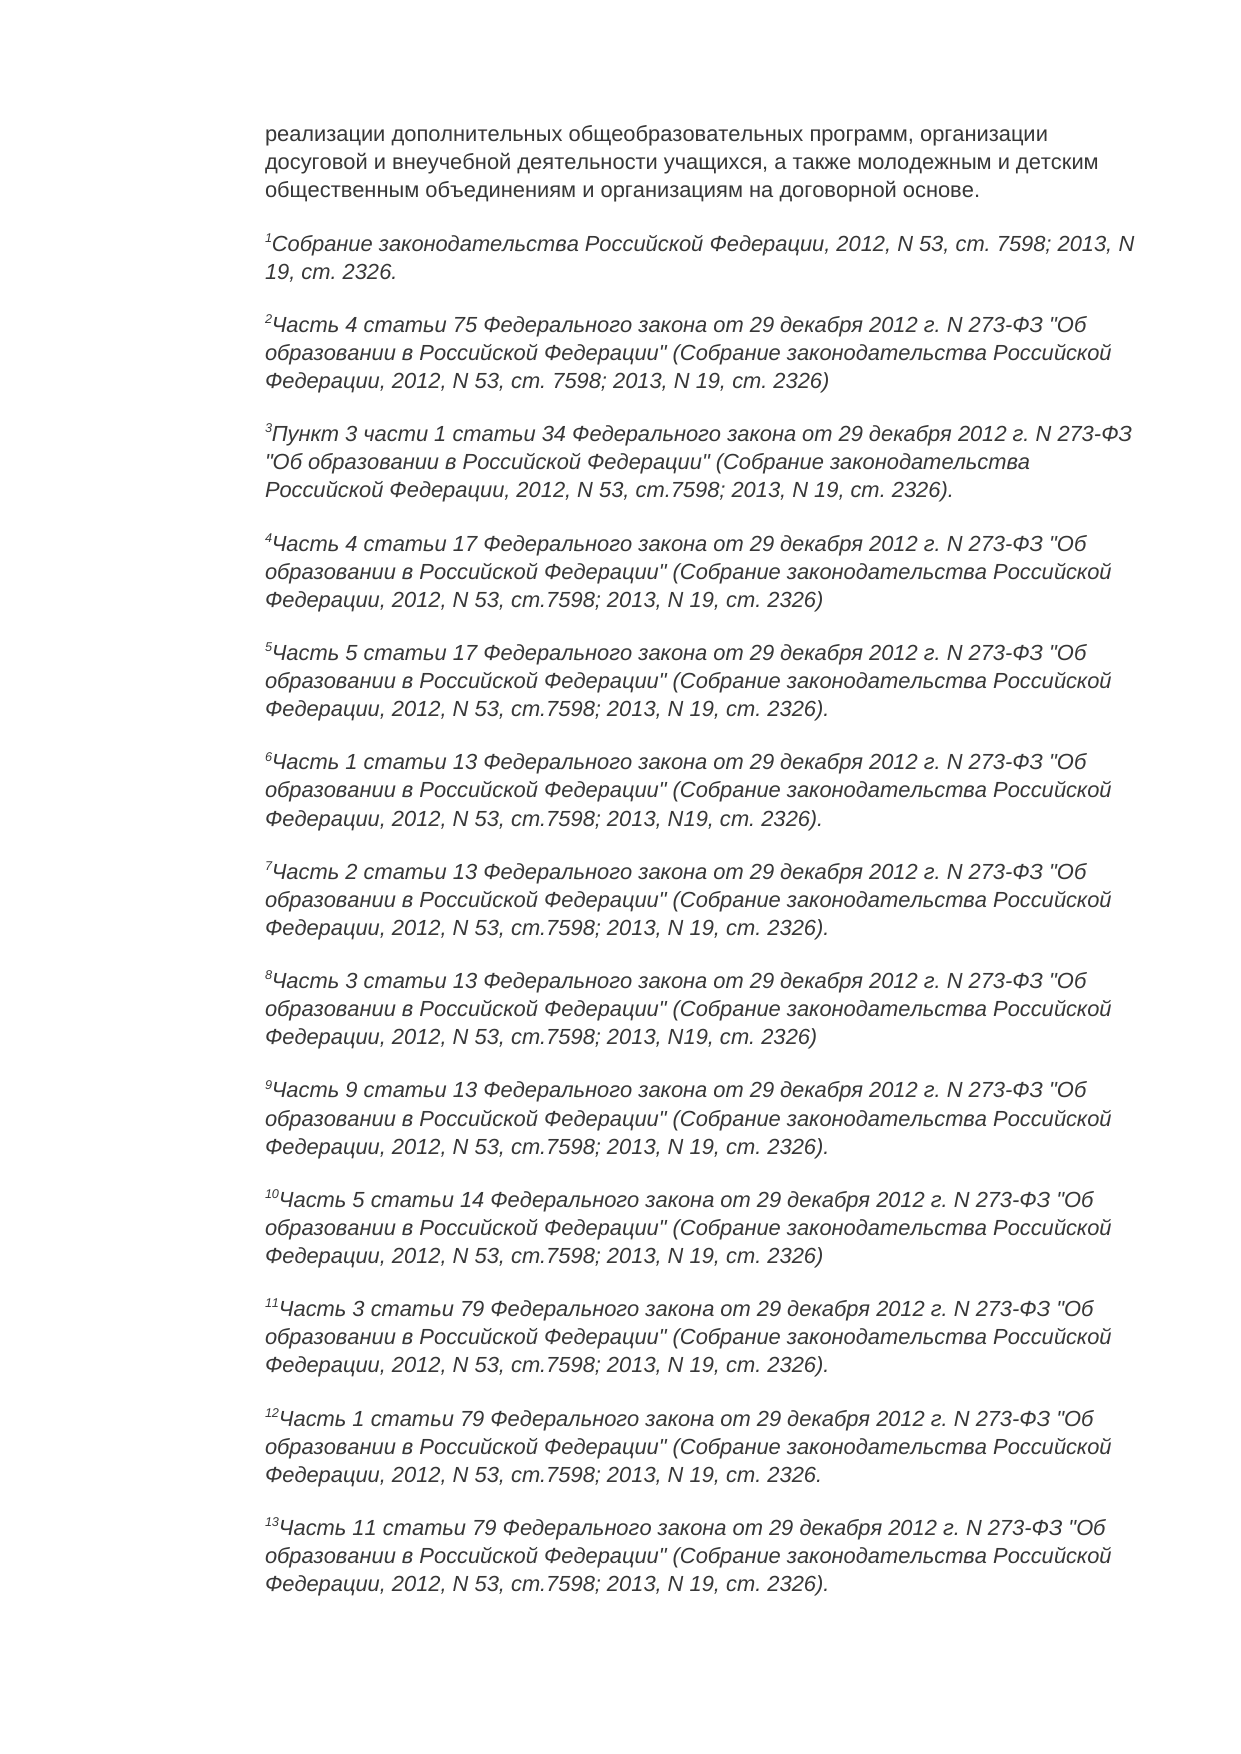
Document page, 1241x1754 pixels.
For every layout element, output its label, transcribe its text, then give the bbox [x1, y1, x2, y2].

text 3Пункт 3 части 1 статьи 34 Федерального закона от 29 декабря 2012 г. N 273-ФЗ "Об образовании в Российской Федерации" (Собрание законодательства Российской Федерации, 2012, N 53, ст.7598; 2013, N 19, ст. 2326). [265, 418, 1152, 502]
text 5Часть 5 статьи 17 Федерального закона от 29 декабря 2012 г. N 273-ФЗ "Об образовании в Российской Федерации" (Собрание законодательства Российской Федерации, 2012, N 53, ст.7598; 2013, N 19, ст. 2326). [265, 637, 1152, 721]
text 7Часть 2 статьи 13 Федерального закона от 29 декабря 2012 г. N 273-ФЗ "Об образовании в Российской Федерации" (Собрание законодательства Российской Федерации, 2012, N 53, ст.7598; 2013, N 19, ст. 2326). [265, 856, 1152, 940]
text 8Часть 3 статьи 13 Федерального закона от 29 декабря 2012 г. N 273-ФЗ "Об образовании в Российской Федерации" (Собрание законодательства Российской Федерации, 2012, N 53, ст.7598; 2013, N19, ст. 2326) [265, 965, 1152, 1049]
text 6Часть 1 статьи 13 Федерального закона от 29 декабря 2012 г. N 273-ФЗ "Об образовании в Российской Федерации" (Собрание законодательства Российской Федерации, 2012, N 53, ст.7598; 2013, N19, ст. 2326). [265, 746, 1152, 831]
text 1Собрание законодательства Российской Федерации, 2012, N 53, ст. 7598; 2013, N 19, ст. 2326. [265, 227, 1152, 284]
text 9Часть 9 статьи 13 Федерального закона от 29 декабря 2012 г. N 273-ФЗ "Об образовании в Российской Федерации" (Собрание законодательства Российской Федерации, 2012, N 53, ст.7598; 2013, N 19, ст. 2326). [265, 1074, 1152, 1159]
text 12Часть 1 статьи 79 Федерального закона от 29 декабря 2012 г. N 273-ФЗ "Об образовании в Российской Федерации" (Собрание законодательства Российской Федерации, 2012, N 53, ст.7598; 2013, N 19, ст. 2326. [265, 1402, 1152, 1487]
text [265, 118, 1152, 202]
text 11Часть 3 статьи 79 Федерального закона от 29 декабря 2012 г. N 273-ФЗ "Об образовании в Российской Федерации" (Собрание законодательства Российской Федерации, 2012, N 53, ст.7598; 2013, N 19, ст. 2326). [265, 1293, 1152, 1377]
text 13Часть 11 статьи 79 Федерального закона от 29 декабря 2012 г. N 273-ФЗ "Об образовании в Российской Федерации" (Собрание законодательства Российской Федерации, 2012, N 53, ст.7598; 2013, N 19, ст. 2326). [265, 1512, 1152, 1596]
text 4Часть 4 статьи 17 Федерального закона от 29 декабря 2012 г. N 273-ФЗ "Об образовании в Российской Федерации" (Собрание законодательства Российской Федерации, 2012, N 53, ст.7598; 2013, N 19, ст. 2326) [265, 527, 1152, 612]
text 10Часть 5 статьи 14 Федерального закона от 29 декабря 2012 г. N 273-ФЗ "Об образовании в Российской Федерации" (Собрание законодательства Российской Федерации, 2012, N 53, ст.7598; 2013, N 19, ст. 2326) [265, 1184, 1152, 1268]
text 2Часть 4 статьи 75 Федерального закона от 29 декабря 2012 г. N 273-ФЗ "Об образовании в Российской Федерации" (Собрание законодательства Российской Федерации, 2012, N 53, ст. 7598; 2013, N 19, ст. 2326) [265, 309, 1152, 393]
